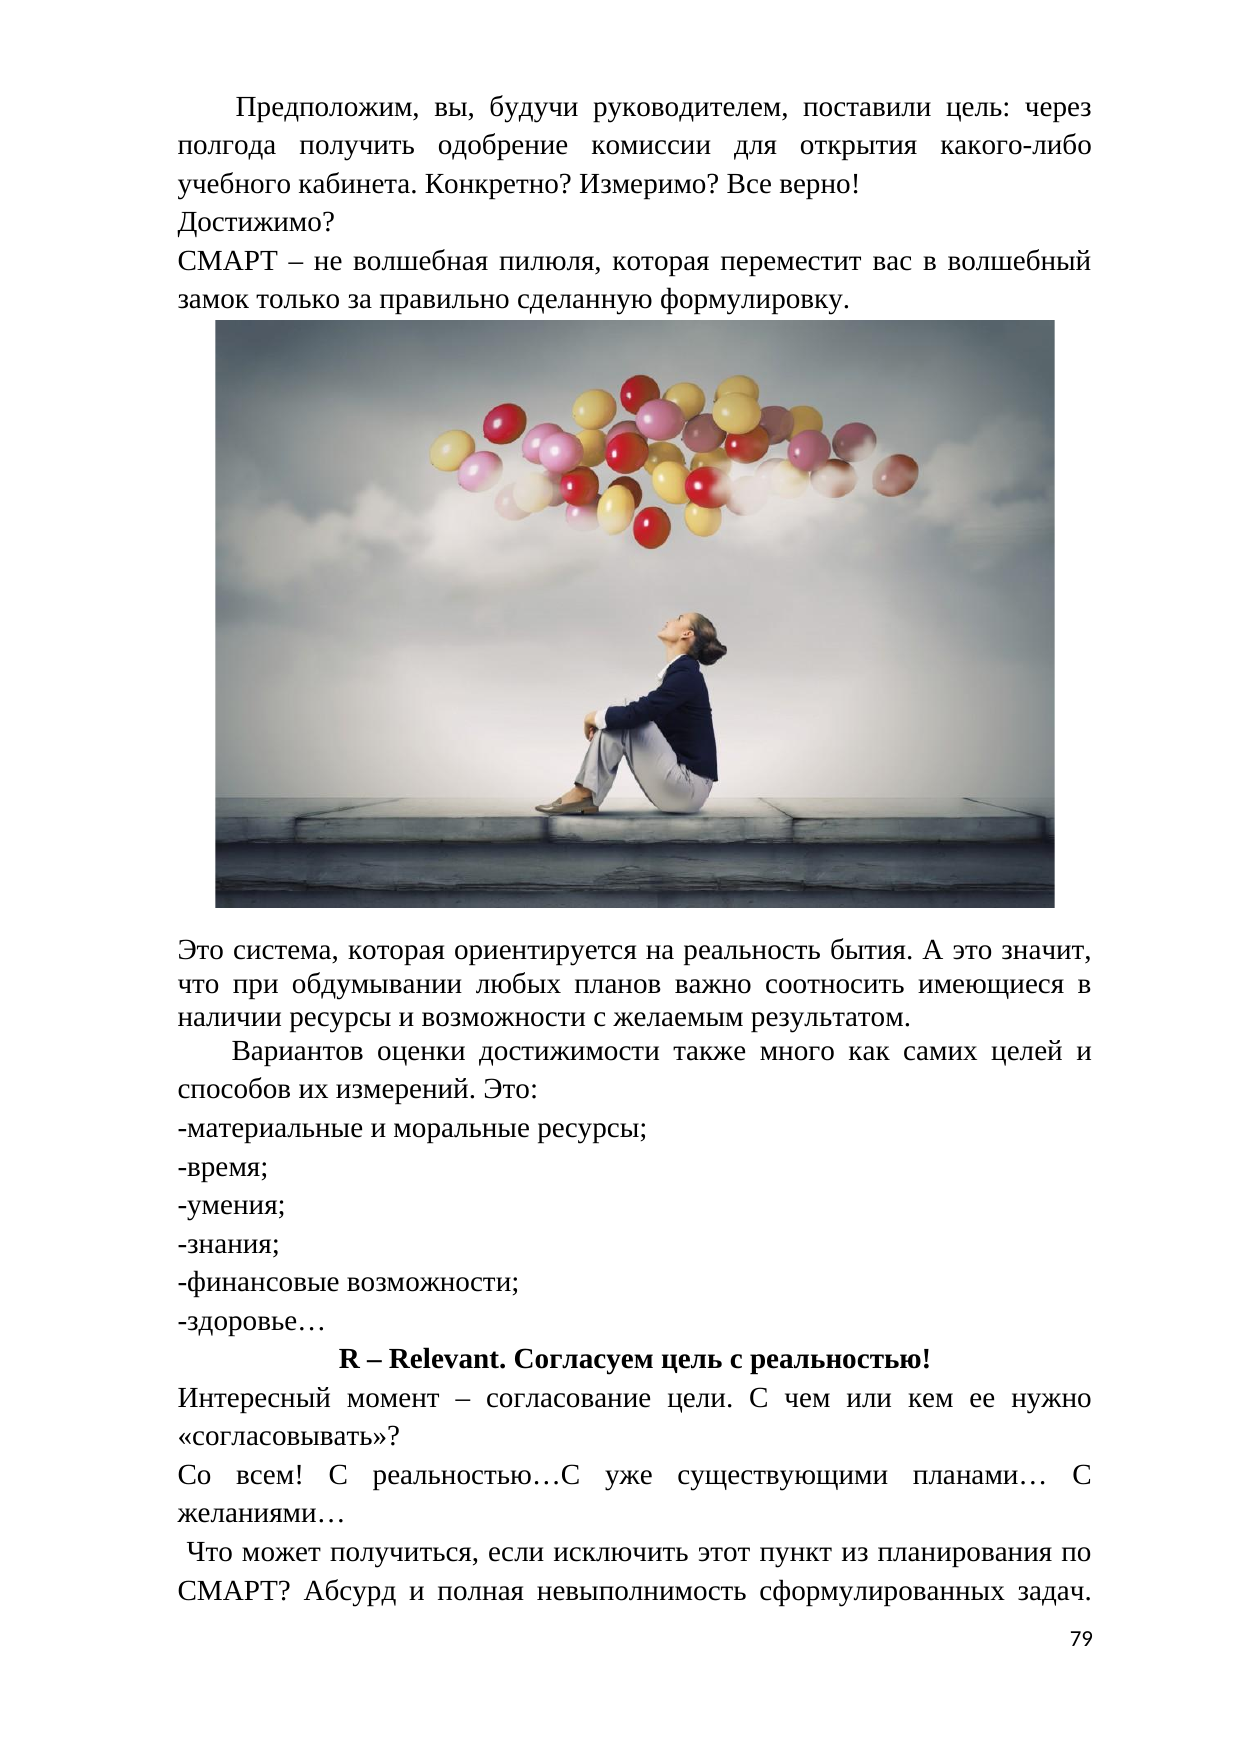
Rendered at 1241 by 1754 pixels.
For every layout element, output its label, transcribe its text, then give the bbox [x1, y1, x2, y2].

text Вариантов оценки достижимости также много как самих целей и способов их измерений. Это: [177, 1033, 1093, 1105]
text Достижимо? [177, 204, 1093, 238]
text СМАРТ – не волшебная пилюля, которая переместит вас в волшебный замок только за правильно сделанную формулировку. [177, 243, 1093, 315]
text -умения; [177, 1187, 1093, 1221]
text Это система, которая ориентируется на реальность бытия. А это значит, что при обдумывании любых планов важно соотносить имеющиеся в наличии ресурсы и возможности с желаемым результатом. [177, 932, 1093, 1033]
text Интересный момент – согласование цели. С чем или кем ее нужно «согласовывать»? [177, 1380, 1093, 1452]
text -здоровье… [177, 1303, 1093, 1336]
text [177, 1534, 1093, 1606]
text Со всем! С реальностью…С уже существующими планами… С желаниями… [177, 1457, 1093, 1529]
text Предположим, вы, будучи руководителем, поставили цель: через полгода получить одобрение комиссии для открытия какого-либо учебного кабинета. Конкретно? Измеримо? Все верно! [177, 89, 1093, 199]
text -материальные и моральные ресурсы; [177, 1110, 1093, 1144]
text -время; [177, 1149, 1093, 1182]
text R – Relevant. Согласуем цель с реальностью! [177, 1341, 1093, 1375]
text -знания; [177, 1226, 1093, 1259]
text -финансовые возможности; [177, 1264, 1093, 1298]
picture [215, 320, 1055, 908]
